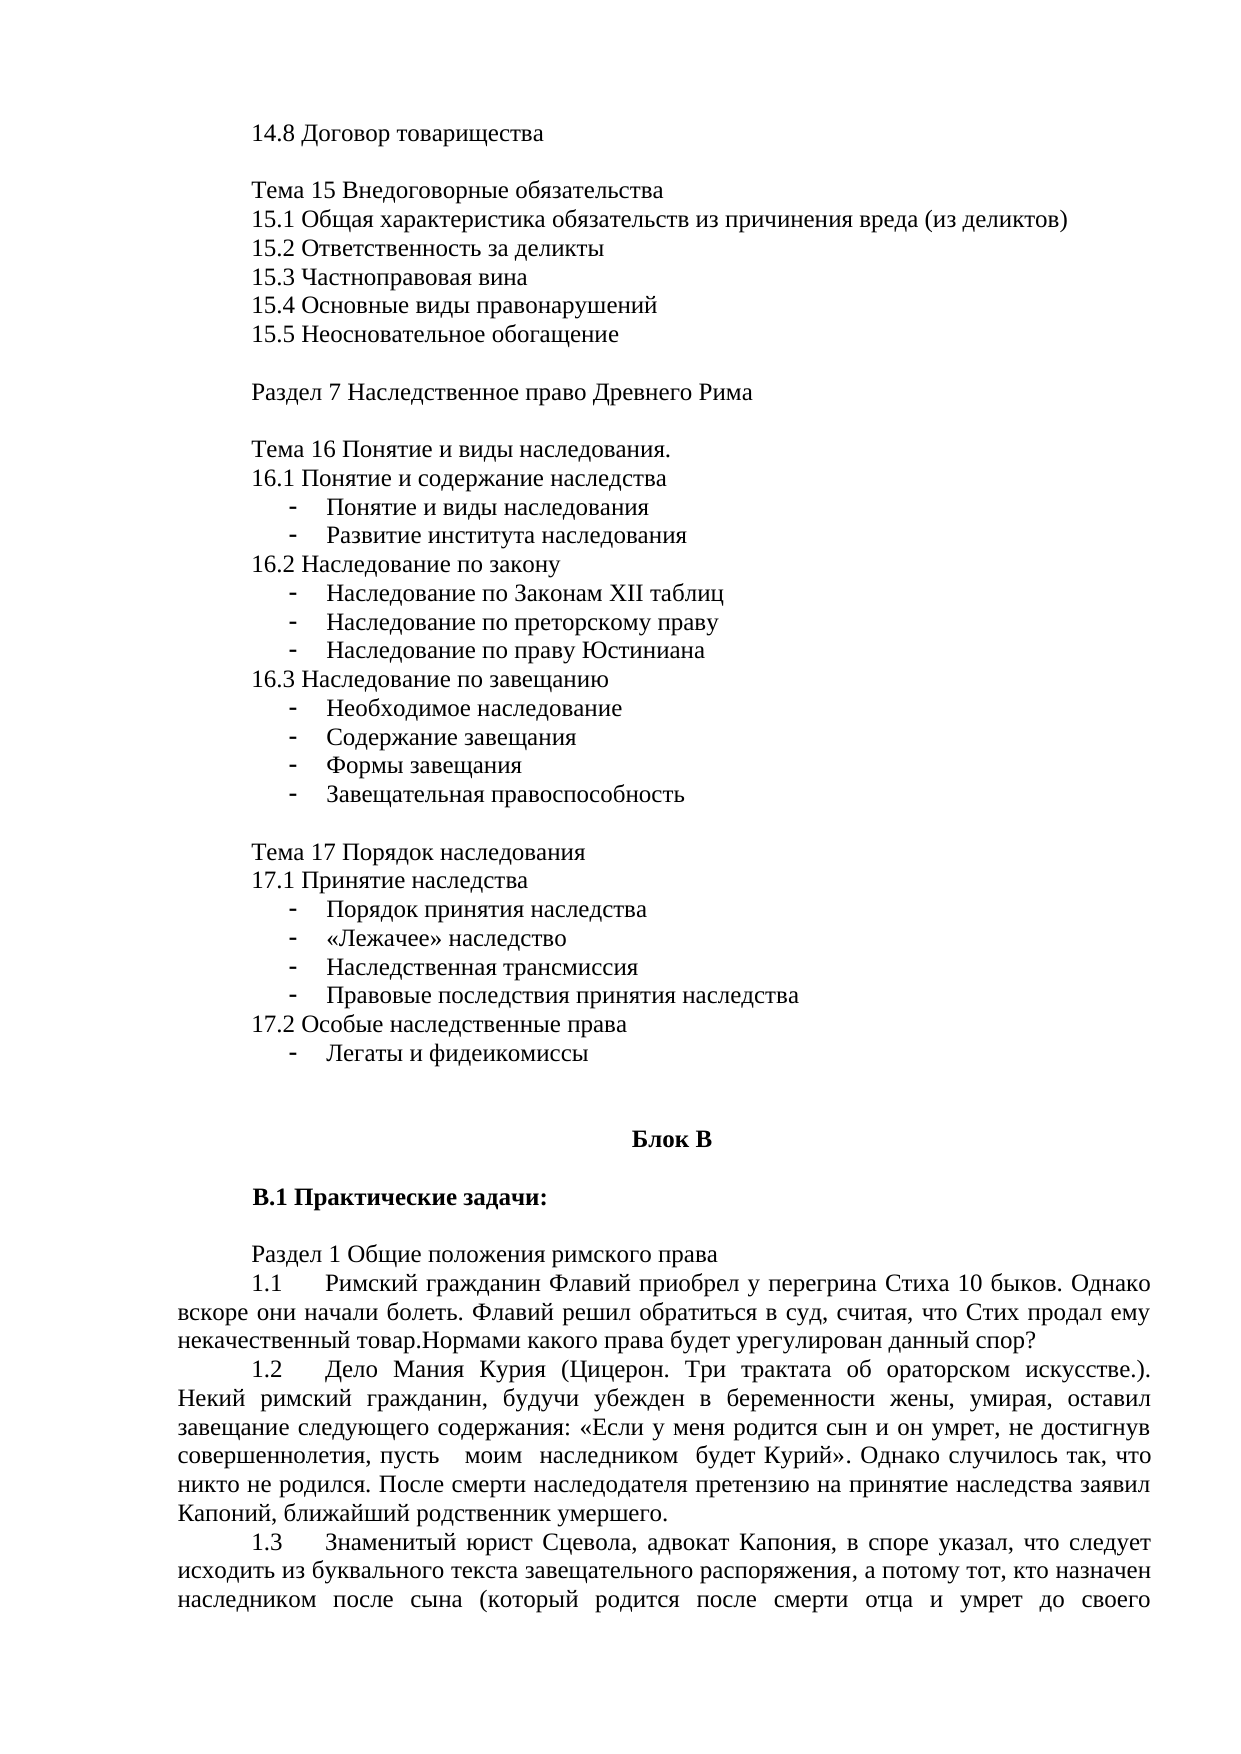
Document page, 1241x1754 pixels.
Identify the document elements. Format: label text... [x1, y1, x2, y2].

text 16.2 Наследование по закону [177, 549, 1152, 578]
text Тема 17 Порядок наследования [177, 837, 1152, 866]
list Необходимое наследование [288, 693, 1152, 722]
list Наследование по преторскому праву [288, 607, 1152, 636]
text Раздел 1 Общие положения римского права [177, 1239, 1152, 1268]
text 14.8 Договор товарищества [177, 118, 1152, 147]
list Порядок принятия наследства [288, 894, 1152, 923]
text Тема 15 Внедоговорные обязательства [177, 176, 1152, 204]
text В.1 Практические задачи: [177, 1182, 1167, 1211]
list Развитие института наследования [288, 521, 1152, 549]
list Дело Мания Курия (Цицерон. Три трактата об ораторском искусстве.). Некий римский гражданин, будучи убежден в беременности жены, умирая, оставил завещание следующего содержания: «Если у меня родится сын и он умрет, не достигнув совершеннолетия, пусть моим наследником будет Курий». Однако случилось так, что никто не родился. После смерти наследодателя претензию на принятие наследства заявил Капоний, ближайший родственник умершего. [177, 1354, 1152, 1527]
text 15.3 Частноправовая вина [177, 262, 1152, 291]
list Понятие и виды наследования [288, 492, 1152, 521]
text 15.2 Ответственность за деликты [177, 233, 1152, 262]
list Наследование по праву Юстиниана [288, 636, 1152, 664]
text 16.3 Наследование по завещанию [177, 664, 1152, 693]
text 16.1 Понятие и содержание наследства [177, 463, 1152, 492]
list Содержание завещания [288, 722, 1152, 751]
list Наследование по Законам XII таблиц [288, 578, 1152, 607]
text 15.1 Общая характеристика обязательств из причинения вреда (из деликтов) [177, 204, 1152, 233]
text 15.5 Неосновательное обогащение [177, 319, 1152, 348]
text 15.4 Основные виды правонарушений [177, 291, 1152, 319]
list Формы завещания [288, 751, 1152, 779]
text Блок B [177, 1124, 1167, 1153]
list Римский гражданин Флавий приобрел у перегрина Стиха 10 быков. Однако вскоре они начали болеть. Флавий решил обратиться в суд, считая, что Стих продал ему некачественный товар.Нормами какого права будет урегулирован данный спор? [177, 1268, 1152, 1354]
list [177, 1527, 1152, 1613]
list Легаты и фидеикомиссы [288, 1038, 1152, 1067]
text Раздел 7 Наследственное право Древнего Рима [177, 377, 1152, 406]
text 17.2 Особые наследственные права [177, 1009, 1152, 1038]
list Наследственная трансмиссия [288, 952, 1152, 981]
text Тема 16 Понятие и виды наследования. [177, 434, 1152, 463]
list Правовые последствия принятия наследства [288, 981, 1152, 1009]
text 17.1 Принятие наследства [177, 866, 1152, 894]
list Завещательная правоспособность [288, 779, 1152, 808]
list «Лежачее» наследство [288, 923, 1152, 952]
